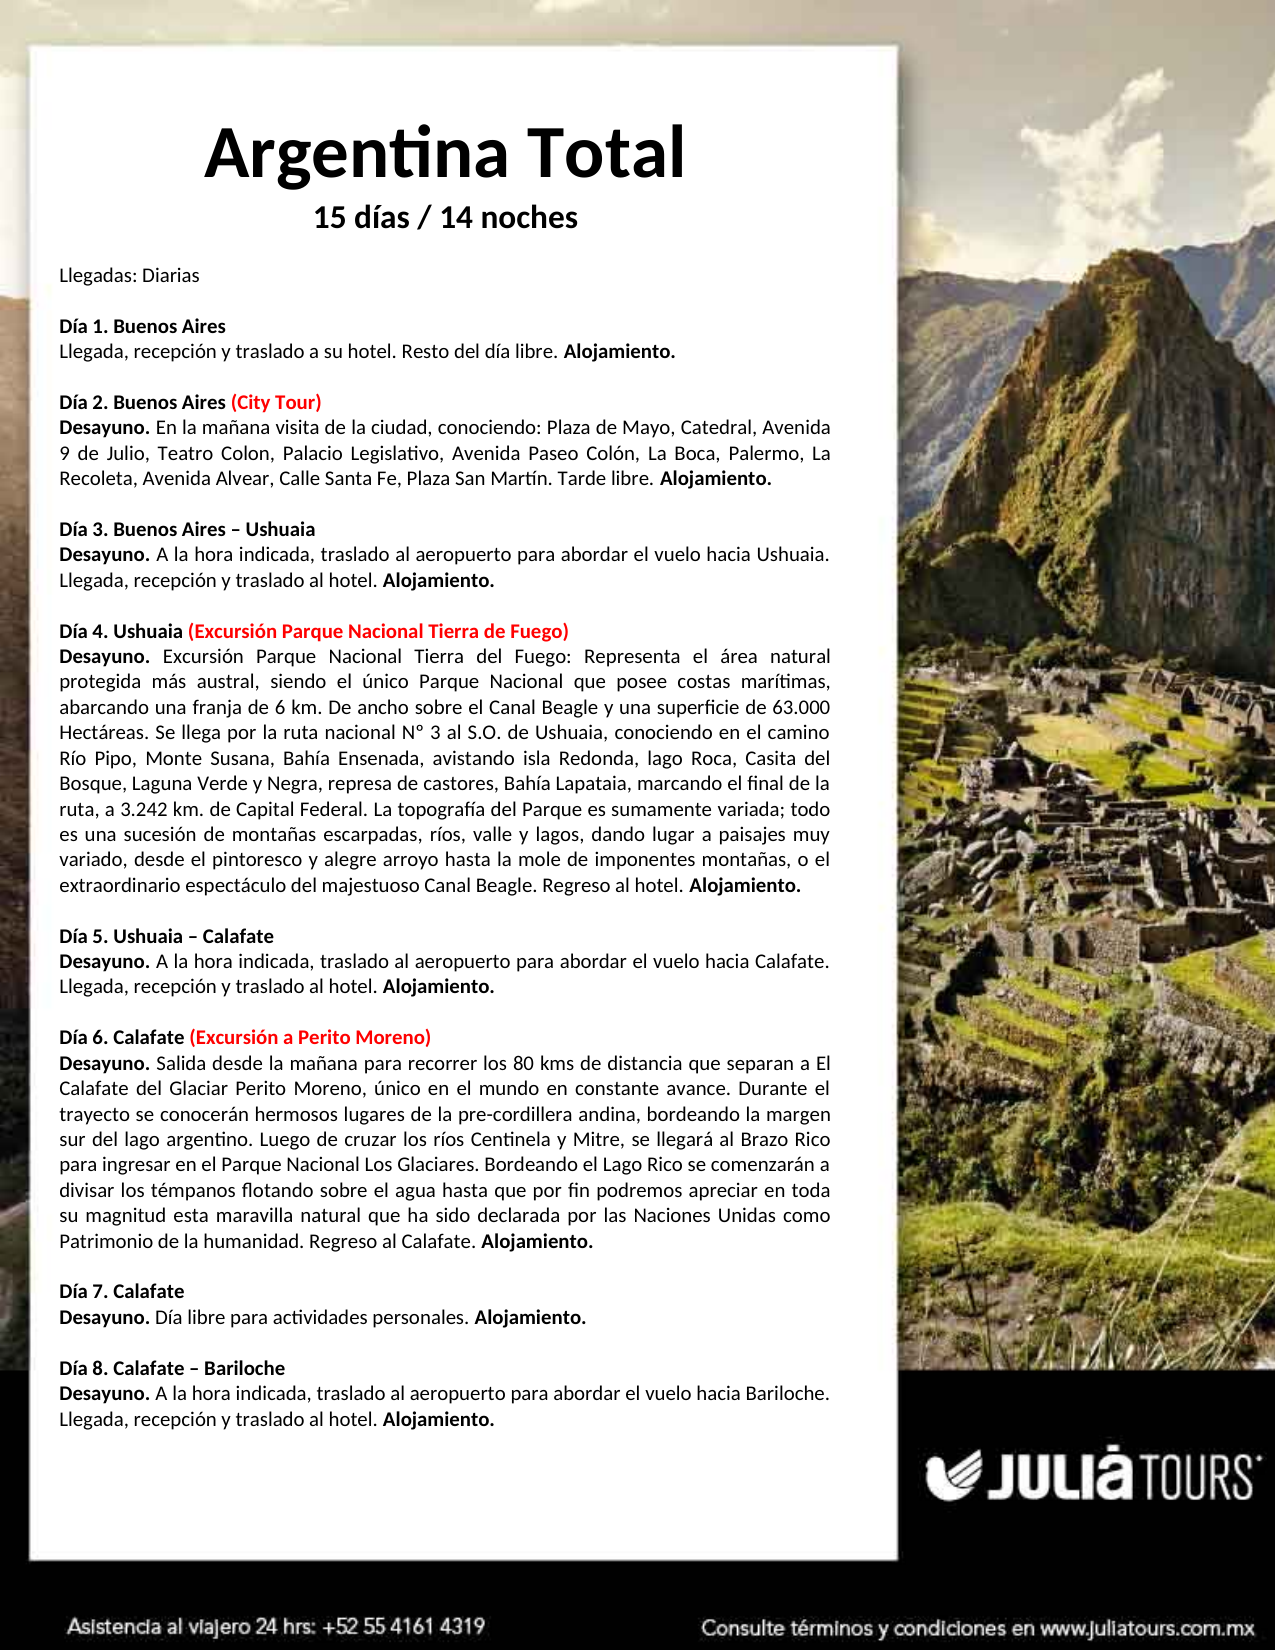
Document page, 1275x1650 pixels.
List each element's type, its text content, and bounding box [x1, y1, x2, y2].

text Argentina Total [59, 104, 832, 196]
text Día 2. Buenos Aires (City Tour) [59, 389, 832, 414]
text Desayuno. Salida desde la mañana para recorrer los 80 kms de distancia que separan a El Calafate del Glaciar Perito Moreno, único en el mundo en constante avance. Durante el trayecto se conocerán hermosos lugares de la pre-cordillera andina, bordeando la margen sur del lago argentino. Luego de cruzar los ríos Centinela y Mitre, se llegará al Brazo Rico para ingresar en el Parque Nacional Los Glaciares. Bordeando el Lago Rico se comenzarán a divisar los témpanos flotando sobre el agua hasta que por fin podremos apreciar en toda su magnitud esta maravilla natural que ha sido declarada por las Naciones Unidas como Patrimonio de la humanidad. Regreso al Calafate. Alojamiento. [59, 1050, 832, 1253]
text Día 4. Ushuaia (Excursión Parque Nacional Tierra de Fuego) [59, 618, 832, 643]
picture [0, 0, 1275, 1650]
text Llegada, recepción y traslado a su hotel. Resto del día libre. Alojamiento. [59, 338, 832, 364]
text Desayuno. En la mañana visita de la ciudad, conociendo: Plaza de Mayo, Catedral, Avenida 9 de Julio, Teatro Colon, Palacio Legislativo, Avenida Paseo Colón, La Boca, Palermo, La Recoleta, Avenida Alvear, Calle Santa Fe, Plaza San Martín. Tarde libre. Alojamiento. [59, 414, 832, 491]
text Llegadas: Diarias [59, 262, 832, 287]
text Desayuno. Excursión Parque Nacional Tierra del Fuego: Representa el área natural protegida más austral, siendo el único Parque Nacional que posee costas marítimas, abarcando una franja de 6 km. De ancho sobre el Canal Beagle y una superficie de 63.000 Hectáreas. Se llega por la ruta nacional Nº 3 al S.O. de Ushuaia, conociendo en el camino Río Pipo, Monte Susana, Bahía Ensenada, avistando isla Redonda, lago Roca, Casita del Bosque, Laguna Verde y Negra, represa de castores, Bahía Lapataia, marcando el final de la ruta, a 3.242 km. de Capital Federal. La topografía del Parque es sumamente variada; todo es una sucesión de montañas escarpadas, ríos, valle y lagos, dando lugar a paisajes muy variado, desde el pintoresco y alegre arroyo hasta la mole de imponentes montañas, o el extraordinario espectáculo del majestuoso Canal Beagle. Regreso al hotel. Alojamiento. [59, 643, 832, 897]
text 15 días / 14 noches [59, 196, 832, 237]
text Día 6. Calafate (Excursión a Perito Moreno) [59, 1024, 832, 1050]
text Desayuno. A la hora indicada, traslado al aeropuerto para abordar el vuelo hacia Bariloche. Llegada, recepción y traslado al hotel. Alojamiento. [59, 1380, 832, 1431]
text Día 3. Buenos Aires – Ushuaia [59, 516, 832, 542]
text Desayuno. A la hora indicada, traslado al aeropuerto para abordar el vuelo hacia Calafate. Llegada, recepción y traslado al hotel. Alojamiento. [59, 948, 832, 999]
text Desayuno. Día libre para actividades personales. Alojamiento. [59, 1304, 832, 1329]
text Día 7. Calafate [59, 1279, 832, 1304]
text Día 5. Ushuaia – Calafate [59, 923, 832, 948]
text Día 8. Calafate – Bariloche [59, 1355, 832, 1380]
text Día 1. Buenos Aires [59, 313, 832, 338]
text Desayuno. A la hora indicada, traslado al aeropuerto para abordar el vuelo hacia Ushuaia. Llegada, recepción y traslado al hotel. Alojamiento. [59, 542, 832, 592]
